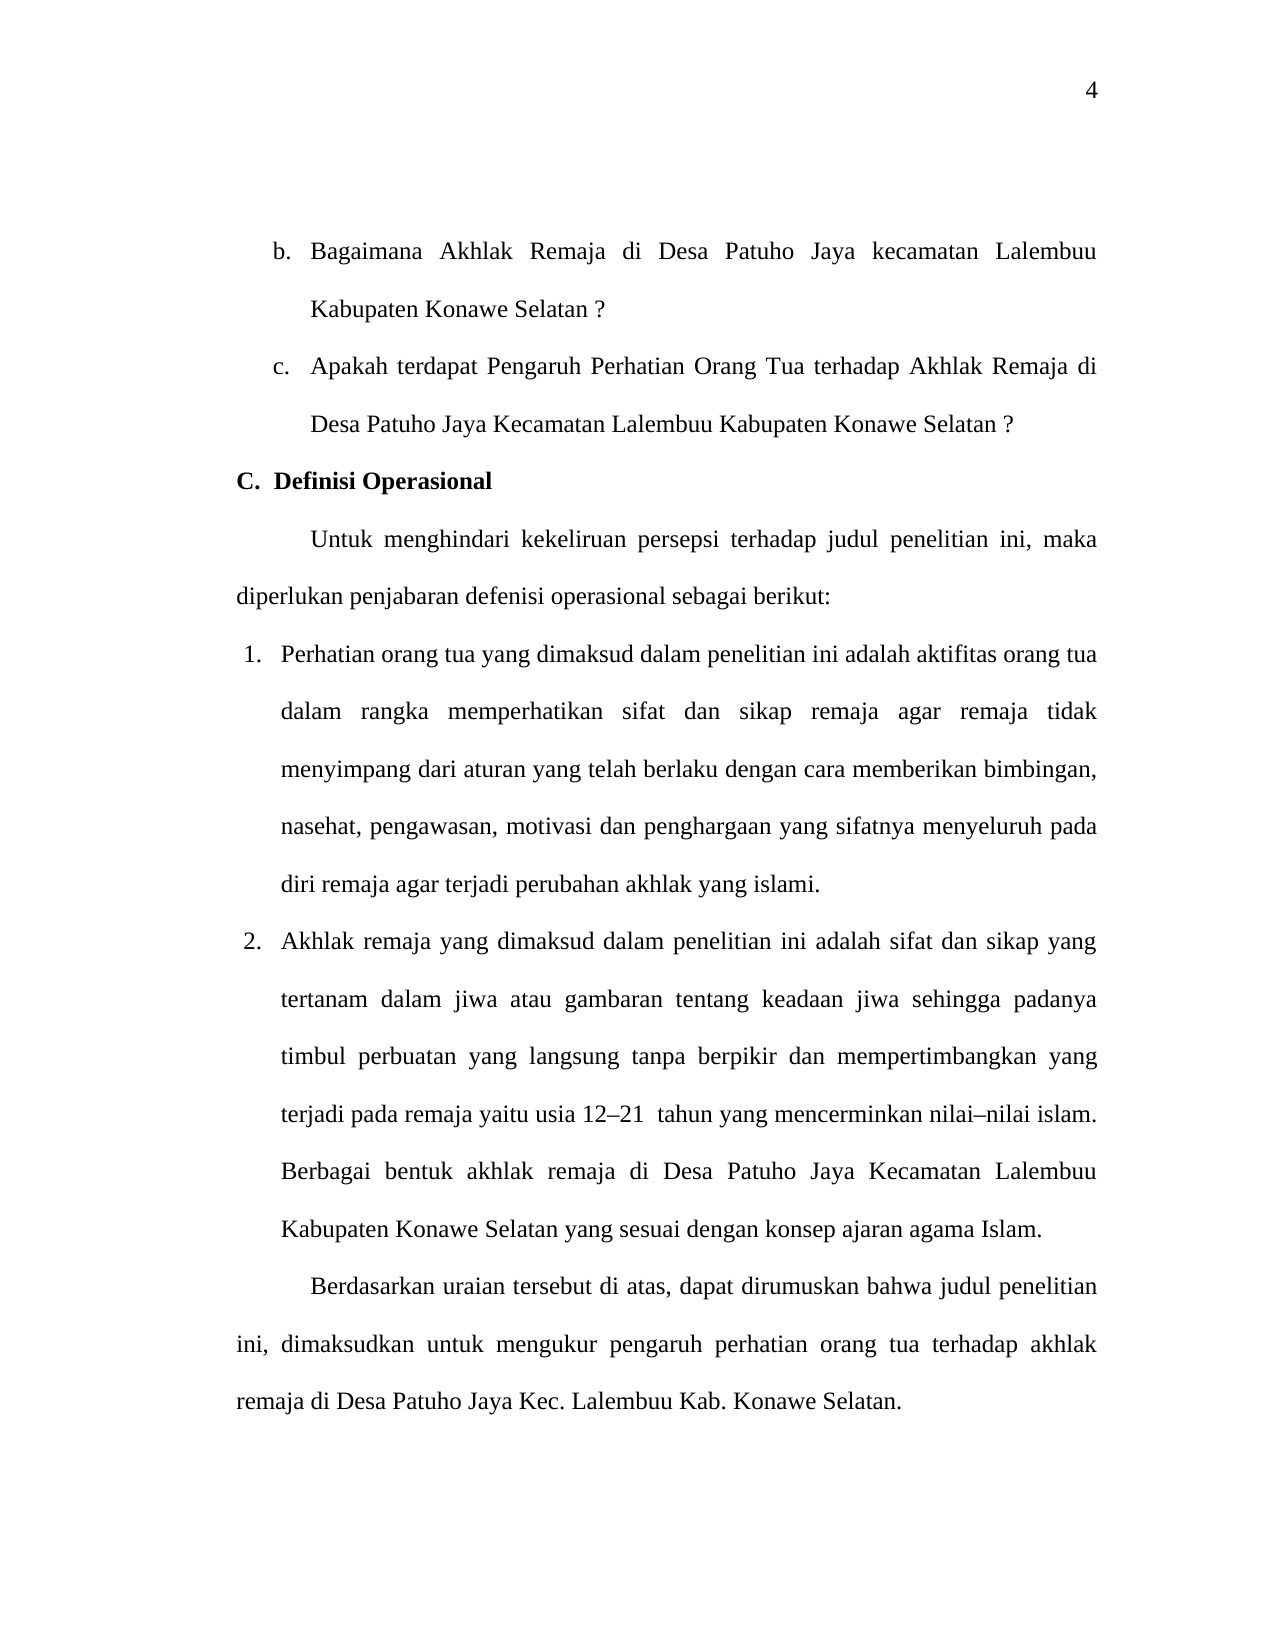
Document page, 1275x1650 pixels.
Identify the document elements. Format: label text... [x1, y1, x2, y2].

text Untuk menghindari kekeliruan persepsi terhadap judul penelitian ini, maka diperlukan penjabaran defenisi operasional sebagai berikut: [236, 524, 1098, 610]
list Perhatian orang tua yang dimaksud dalam penelitian ini adalah aktifitas orang tua dalam rangka memperhatikan sifat dan sikap remaja agar remaja tidak menyimpang dari aturan yang telah berlaku dengan cara memberikan bimbingan, nasehat, pengawasan, motivasi dan penghargaan yang sifatnya menyeluruh pada diri remaja agar terjadi perubahan akhlak yang islami. [243, 639, 1098, 897]
list Apakah terdapat Pengaruh Perhatian Orang Tua terhadap Akhlak Remaja di Desa Patuho Jaya Kecamatan Lalembuu Kabupaten Konawe Selatan ? [273, 351, 1098, 437]
list Definisi Operasional [236, 466, 1098, 495]
list Bagaimana Akhlak Remaja di Desa Patuho Jaya kecamatan Lalembuu Kabupaten Konawe Selatan ? [273, 236, 1098, 322]
list Akhlak remaja yang dimaksud dalam penelitian ini adalah sifat dan sikap yang tertanam dalam jiwa atau gambaran tentang keadaan jiwa sehingga padanya timbul perbuatan yang langsung tanpa berpikir dan mempertimbangkan yang terjadi pada remaja yaitu usia 12–21 tahun yang mencerminkan nilai–nilai islam. Berbagai bentuk akhlak remaja di Desa Patuho Jaya Kecamatan Lalembuu Kabupaten Konawe Selatan yang sesuai dengan konsep ajaran agama Islam. [243, 926, 1098, 1242]
text Berdasarkan uraian tersebut di atas, dapat dirumuskan bahwa judul penelitian ini, dimaksudkan untuk mengukur pengaruh perhatian orang tua terhadap akhlak remaja di Desa Patuho Jaya Kec. Lalembuu Kab. Konawe Selatan. [236, 1271, 1098, 1415]
